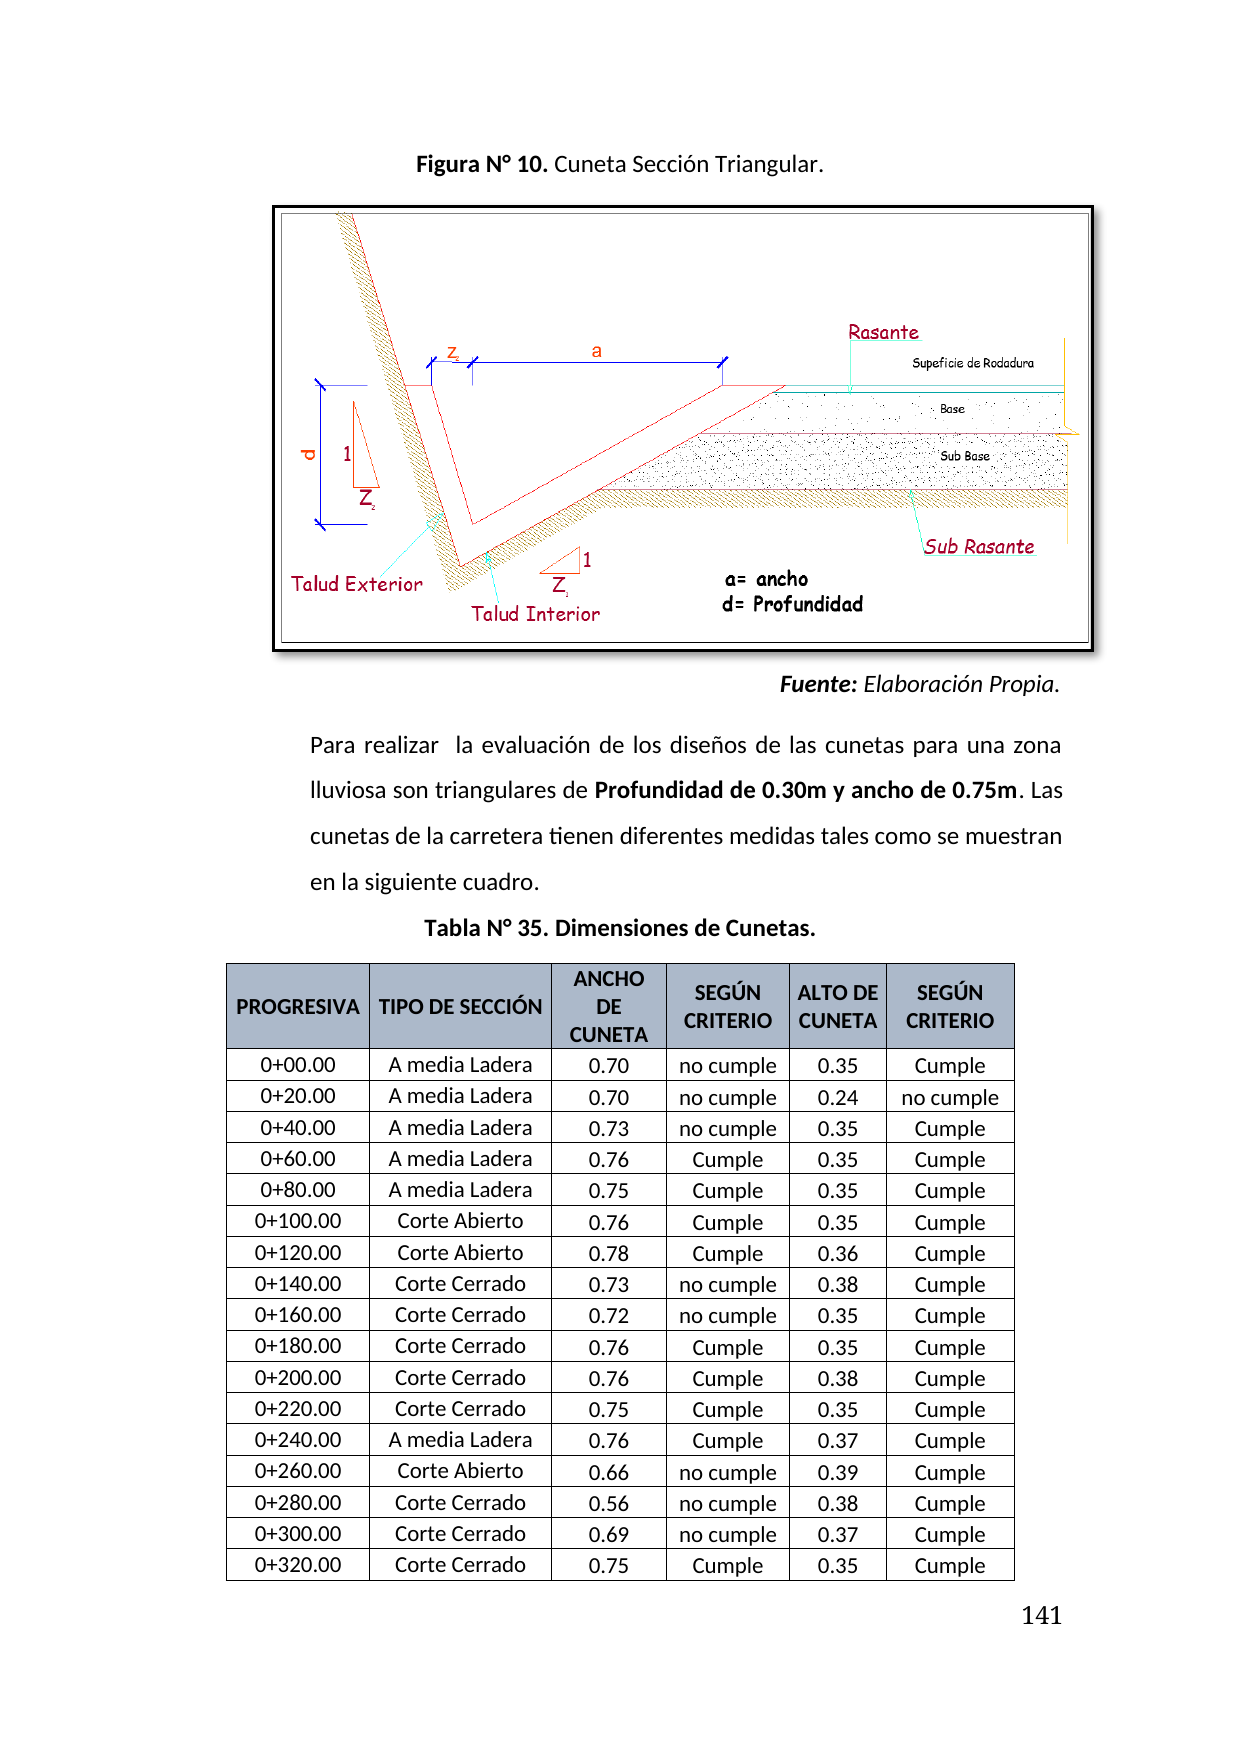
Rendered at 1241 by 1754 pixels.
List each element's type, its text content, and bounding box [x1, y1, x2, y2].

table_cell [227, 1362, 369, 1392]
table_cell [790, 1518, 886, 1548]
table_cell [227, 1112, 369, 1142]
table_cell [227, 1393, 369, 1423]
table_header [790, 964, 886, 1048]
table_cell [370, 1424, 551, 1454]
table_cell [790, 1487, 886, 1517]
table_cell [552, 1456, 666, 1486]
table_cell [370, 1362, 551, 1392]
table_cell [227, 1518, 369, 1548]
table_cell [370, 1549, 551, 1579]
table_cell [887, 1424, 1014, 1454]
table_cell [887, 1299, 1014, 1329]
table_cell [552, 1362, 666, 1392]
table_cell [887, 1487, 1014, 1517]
text Para realizar la evaluación de los diseños de las cunetas para una zona lluviosa son triangulares de Profundidad de 0.30m y ancho de 0.75m. Las cunetas de la carretera tienen diferentes medidas tales como se muestran en la siguiente cuadro. [310, 729, 1063, 897]
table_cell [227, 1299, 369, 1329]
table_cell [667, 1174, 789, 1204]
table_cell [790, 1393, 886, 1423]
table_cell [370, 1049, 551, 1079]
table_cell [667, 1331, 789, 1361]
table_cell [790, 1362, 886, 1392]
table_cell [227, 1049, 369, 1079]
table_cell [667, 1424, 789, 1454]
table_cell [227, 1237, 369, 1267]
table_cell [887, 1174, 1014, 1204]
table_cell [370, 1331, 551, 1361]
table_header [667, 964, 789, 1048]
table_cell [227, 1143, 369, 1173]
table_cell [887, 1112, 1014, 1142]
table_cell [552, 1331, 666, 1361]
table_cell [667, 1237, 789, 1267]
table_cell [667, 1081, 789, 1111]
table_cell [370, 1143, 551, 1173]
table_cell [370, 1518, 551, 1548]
text Figura N° 10. Cuneta Sección Triangular. [177, 148, 1063, 178]
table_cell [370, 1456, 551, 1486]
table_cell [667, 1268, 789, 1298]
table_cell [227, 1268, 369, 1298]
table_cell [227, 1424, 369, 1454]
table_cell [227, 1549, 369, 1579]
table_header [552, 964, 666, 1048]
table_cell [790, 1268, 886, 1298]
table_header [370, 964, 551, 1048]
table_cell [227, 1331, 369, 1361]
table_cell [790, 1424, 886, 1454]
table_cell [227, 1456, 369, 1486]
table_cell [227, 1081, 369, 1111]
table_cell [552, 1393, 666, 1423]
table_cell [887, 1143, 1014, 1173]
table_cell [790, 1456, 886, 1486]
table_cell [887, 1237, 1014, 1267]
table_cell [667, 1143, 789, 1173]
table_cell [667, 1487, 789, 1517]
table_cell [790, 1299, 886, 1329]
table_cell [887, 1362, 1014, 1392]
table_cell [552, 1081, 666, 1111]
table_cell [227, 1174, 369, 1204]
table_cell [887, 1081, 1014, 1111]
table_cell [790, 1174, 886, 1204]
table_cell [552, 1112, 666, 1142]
text Fuente: Elaboración Propia. [236, 668, 1063, 698]
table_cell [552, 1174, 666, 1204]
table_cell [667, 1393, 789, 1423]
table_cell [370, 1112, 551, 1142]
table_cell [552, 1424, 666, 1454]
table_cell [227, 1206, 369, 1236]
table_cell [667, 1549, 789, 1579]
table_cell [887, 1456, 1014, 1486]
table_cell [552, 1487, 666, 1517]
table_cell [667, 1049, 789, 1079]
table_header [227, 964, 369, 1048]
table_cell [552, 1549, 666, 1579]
picture [275, 208, 1091, 649]
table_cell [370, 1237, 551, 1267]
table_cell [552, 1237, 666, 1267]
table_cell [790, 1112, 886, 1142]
text Tabla N° 35. Dimensiones de Cunetas. [177, 912, 1063, 942]
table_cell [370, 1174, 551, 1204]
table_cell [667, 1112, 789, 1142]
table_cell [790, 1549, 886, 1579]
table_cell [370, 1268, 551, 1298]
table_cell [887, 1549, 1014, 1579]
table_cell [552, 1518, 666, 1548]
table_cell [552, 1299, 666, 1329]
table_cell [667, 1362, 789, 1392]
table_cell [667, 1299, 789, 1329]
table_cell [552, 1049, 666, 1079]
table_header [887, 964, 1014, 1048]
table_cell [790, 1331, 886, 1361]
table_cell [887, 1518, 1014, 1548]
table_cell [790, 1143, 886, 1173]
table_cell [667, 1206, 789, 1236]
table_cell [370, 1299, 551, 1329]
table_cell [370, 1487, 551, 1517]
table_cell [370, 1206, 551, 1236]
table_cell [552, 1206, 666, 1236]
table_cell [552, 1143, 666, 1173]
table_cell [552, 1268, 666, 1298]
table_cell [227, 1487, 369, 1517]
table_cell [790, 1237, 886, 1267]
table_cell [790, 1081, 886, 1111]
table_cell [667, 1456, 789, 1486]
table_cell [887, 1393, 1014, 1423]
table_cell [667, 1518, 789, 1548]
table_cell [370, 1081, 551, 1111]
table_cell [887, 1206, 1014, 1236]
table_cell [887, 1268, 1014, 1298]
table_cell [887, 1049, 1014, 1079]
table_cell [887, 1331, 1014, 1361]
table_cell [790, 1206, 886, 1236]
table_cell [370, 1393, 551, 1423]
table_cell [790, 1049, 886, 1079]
